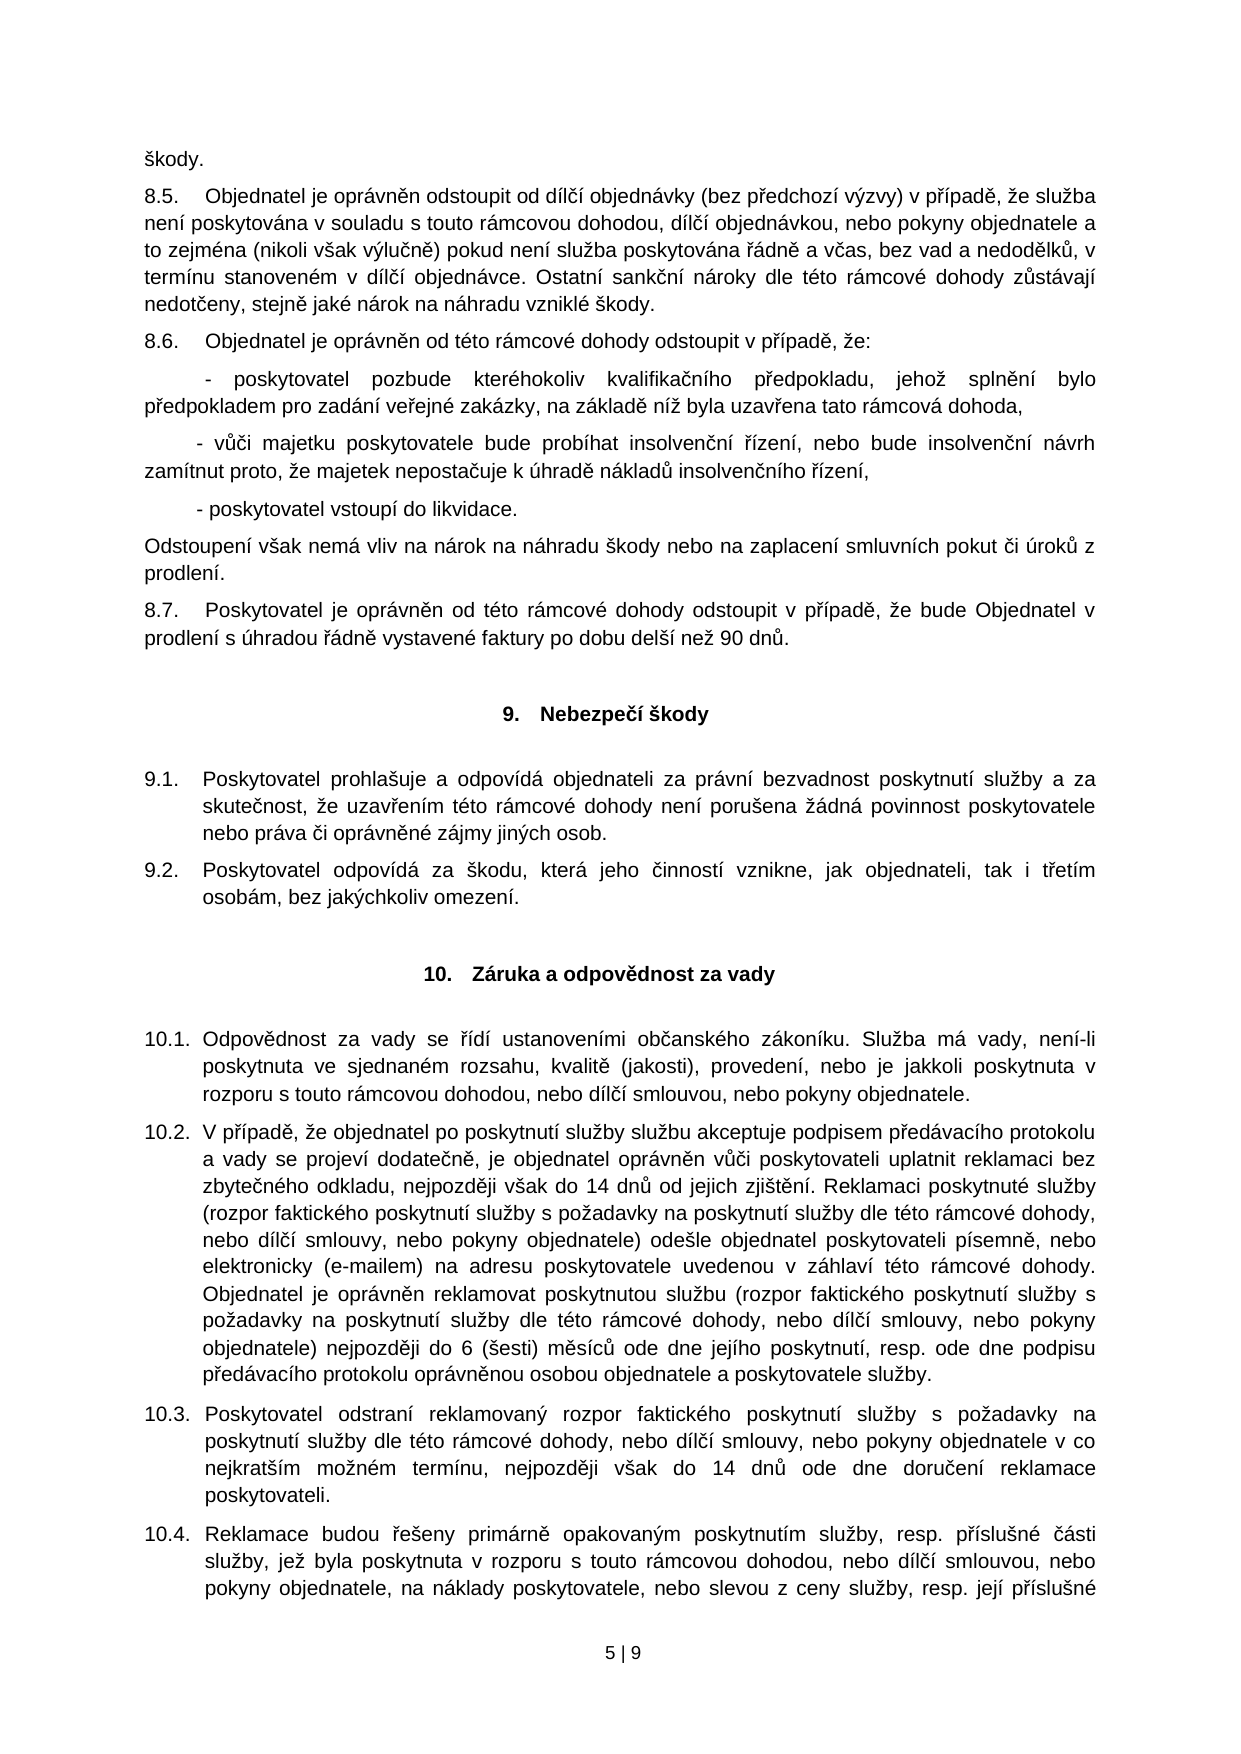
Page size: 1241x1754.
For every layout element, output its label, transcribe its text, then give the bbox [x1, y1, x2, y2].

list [144, 1522, 1097, 1600]
text Odstoupení však nemá vliv na nárok na náhradu škody nebo na zaplacení smluvních pokut či úroků z prodlení. [144, 534, 1097, 585]
text - poskytovatel vstoupí do likvidace. [196, 497, 1097, 521]
list V případě, že objednatel po poskytnutí služby službu akceptuje podpisem předávacího protokolu a vady se projeví dodatečně, je objednatel oprávněn vůči poskytovateli uplatnit reklamaci bez zbytečného odkladu, nejpozději však do 14 dnů od jejich zjištění. Reklamaci poskytnuté služby (rozpor faktického poskytnutí služby s požadavky na poskytnutí služby dle této rámcové dohody, nebo dílčí smlouvy, nebo pokyny objednatele) odešle objednatel poskytovateli písemně, nebo elektronicky (e-mailem) na adresu poskytovatele uvedenou v záhlaví této rámcové dohody. Objednatel je oprávněn reklamovat poskytnutou službu (rozpor faktického poskytnutí služby s požadavky na poskytnutí služby dle této rámcové dohody, nebo dílčí smlouvy, nebo pokyny objednatele) nejpozději do 6 (šesti) měsíců ode dne jejího poskytnutí, resp. ode dne podpisu předávacího protokolu oprávněnou osobou objednatele a poskytovatele služby. [144, 1119, 1097, 1386]
list Poskytovatel je oprávněn od této rámcové dohody odstoupit v případě, že bude Objednatel v prodlení s úhradou řádně vystavené faktury po dobu delší než 90 dnů. [144, 598, 1097, 649]
list Objednatel je oprávněn odstoupit od dílčí objednávky (bez předchozí výzvy) v případě, že služba není poskytována v souladu s touto rámcovou dohodou, dílčí objednávkou, nebo pokyny objednatele a to zejména (nikoli však výlučně) pokud není služba poskytována řádně a včas, bez vad a nedodělků, v termínu stanoveném v dílčí objednávce. Ostatní sankční nároky dle této rámcové dohody zůstávají nedotčeny, stejně jaké nárok na náhradu vzniklé škody. [144, 184, 1097, 316]
text - poskytovatel pozbude kteréhokoliv kvalifikačního předpokladu, jehož splnění bylo předpokladem pro zadání veřejné zakázky, na základě níž byla uzavřena tato rámcová dohoda, [144, 367, 1097, 418]
list Objednatel je oprávněn od této rámcové dohody odstoupit v případě, že: [144, 329, 1097, 353]
list Nebezpečí škody [502, 702, 1097, 726]
list Poskytovatel odstraní reklamovaný rozpor faktického poskytnutí služby s požadavky na poskytnutí služby dle této rámcové dohody, nebo dílčí smlouvy, nebo pokyny objednatele v co nejkratším možném termínu, nejpozději však do 14 dnů ode dne doručení reklamace poskytovateli. [144, 1402, 1097, 1507]
list Záruka a odpovědnost za vady [423, 962, 1097, 986]
text - vůči majetku poskytovatele bude probíhat insolvenční řízení, nebo bude insolvenční návrh zamítnut proto, že majetek nepostačuje k úhradě nákladů insolvenčního řízení, [144, 431, 1097, 483]
list Poskytovatel prohlašuje a odpovídá objednateli za právní bezvadnost poskytnutí služby a za skutečnost, že uzavřením této rámcové dohody není porušena žádná povinnost poskytovatele nebo práva či oprávněné zájmy jiných osob. [144, 767, 1097, 845]
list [144, 147, 1097, 171]
list Odpovědnost za vady se řídí ustanoveními občanského zákoníku. Služba má vady, není-li poskytnuta ve sjednaném rozsahu, kvalitě (jakosti), provedení, nebo je jakkoli poskytnuta v rozporu s touto rámcovou dohodou, nebo dílčí smlouvou, nebo pokyny objednatele. [144, 1027, 1097, 1106]
list Poskytovatel odpovídá za škodu, která jeho činností vznikne, jak objednateli, tak i třetím osobám, bez jakýchkoliv omezení. [144, 858, 1097, 909]
